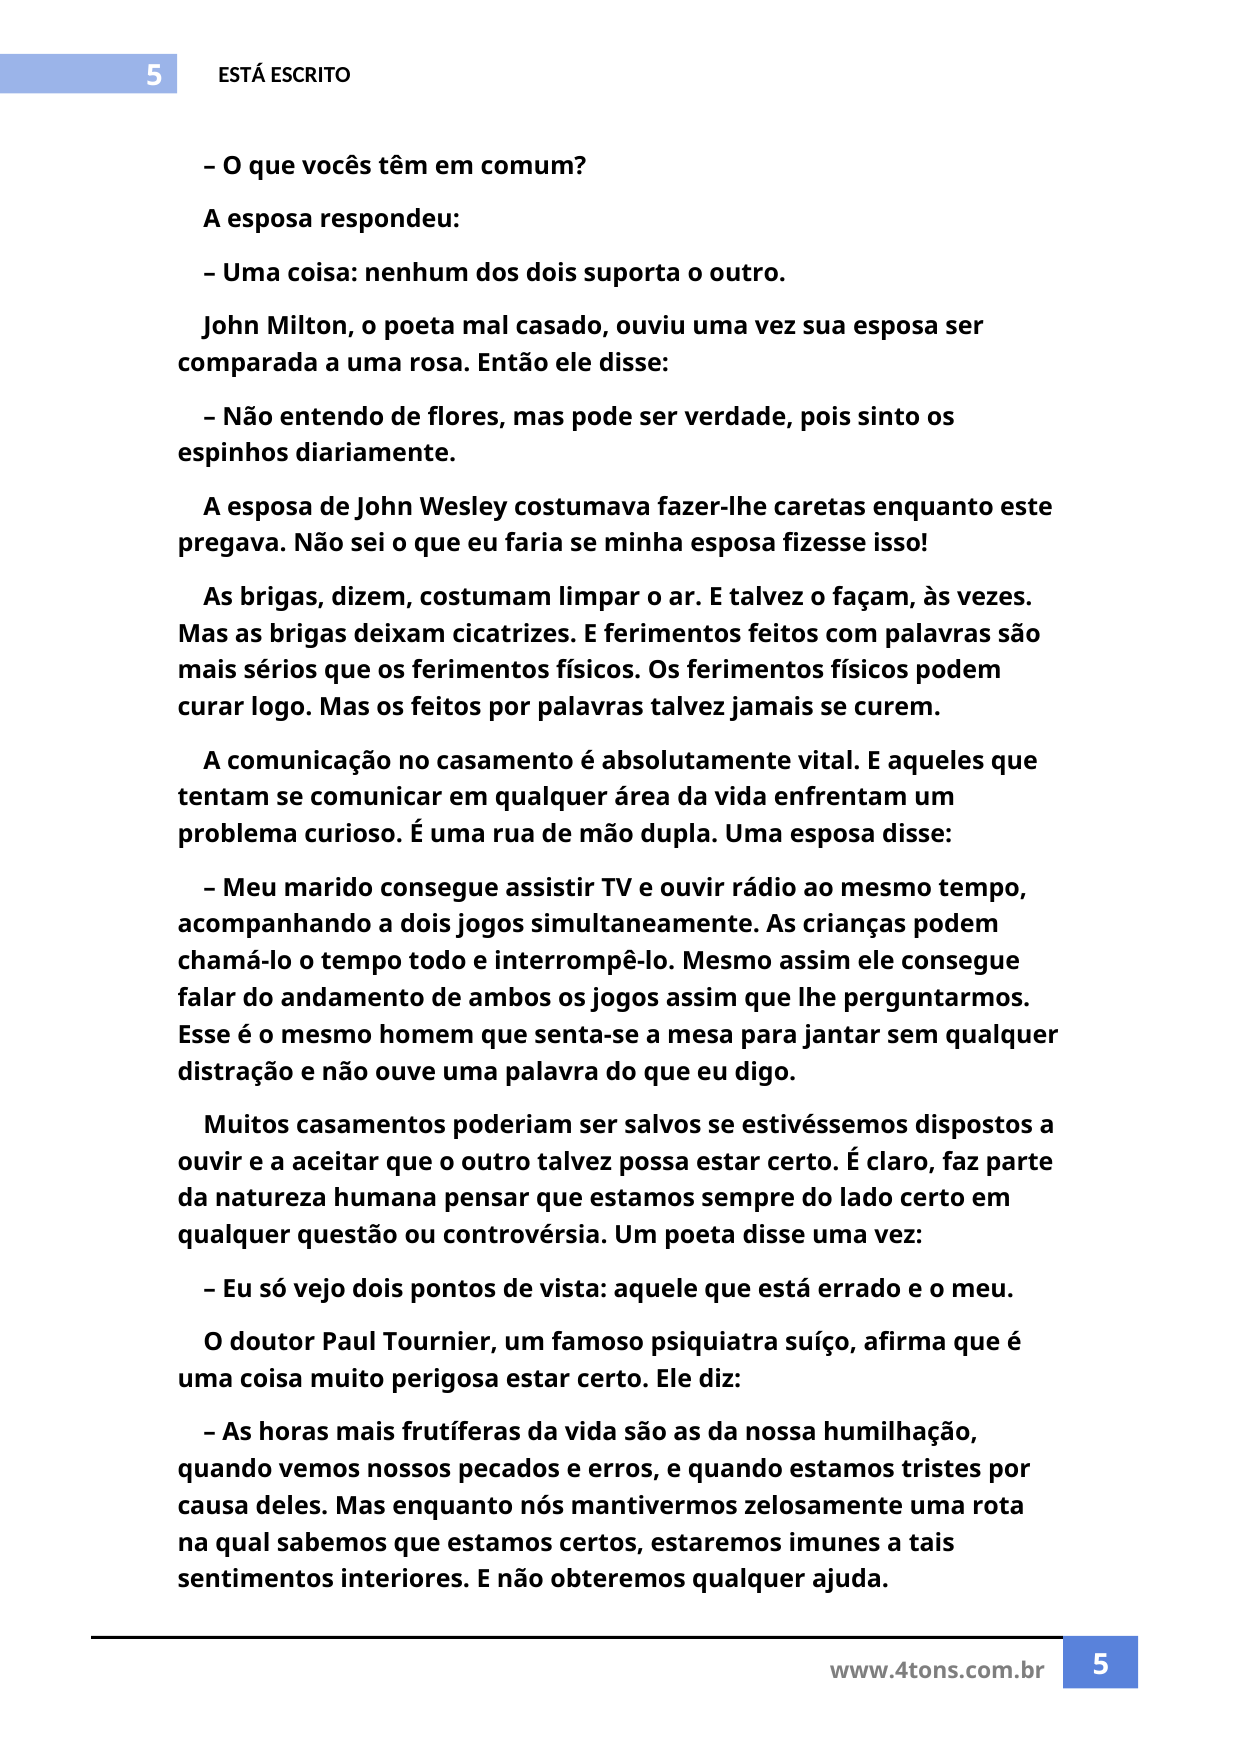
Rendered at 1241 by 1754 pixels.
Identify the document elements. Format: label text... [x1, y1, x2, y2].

text – As horas mais frutíferas da vida são as da nossa humilhação, quando vemos nossos pecados e erros, e quando estamos tristes por causa deles. Mas enquanto nós mantivermos zelosamente uma rota na qual sabemos que estamos certos, estaremos imunes a tais sentimentos interiores. E não obteremos qualquer ajuda. [177, 1414, 1063, 1595]
text A esposa de John Wesley costumava fazer-lhe caretas enquanto este pregava. Não sei o que eu faria se minha esposa fizesse isso! [177, 488, 1063, 559]
text O doutor Paul Tournier, um famoso psiquiatra suíço, afirma que é uma coisa muito perigosa estar certo. Ele diz: [177, 1324, 1063, 1394]
text – Não entendo de flores, mas pode ser verdade, pois sinto os espinhos diariamente. [177, 398, 1063, 469]
text – O que vocês têm em comum? [177, 148, 1063, 182]
text Muitos casamentos poderiam ser salvos se estivéssemos dispostos a ouvir e a aceitar que o outro talvez possa estar certo. É claro, faz parte da natureza humana pensar que estamos sempre do lado certo em qualquer questão ou controvérsia. Um poeta disse uma vez: [177, 1107, 1063, 1251]
text – Eu só vejo dois pontos de vista: aquele que está errado e o meu. [177, 1270, 1063, 1304]
text A esposa respondeu: [177, 201, 1063, 235]
text As brigas, dizem, costumam limpar o ar. E talvez o façam, às vezes. Mas as brigas deixam cicatrizes. E ferimentos feitos com palavras são mais sérios que os ferimentos físicos. Os ferimentos físicos podem curar logo. Mas os feitos por palavras talvez jamais se curem. [177, 578, 1063, 723]
text John Milton, o poeta mal casado, ouviu uma vez sua esposa ser comparada a uma rosa. Então ele disse: [177, 308, 1063, 379]
text A comunicação no casamento é absolutamente vital. E aqueles que tentam se comunicar em qualquer área da vida enfrentam um problema curioso. É uma rua de mão dupla. Uma esposa disse: [177, 742, 1063, 850]
text – Meu marido consegue assistir TV e ouvir rádio ao mesmo tempo, acompanhando a dois jogos simultaneamente. As crianças podem chamá-lo o tempo todo e interrompê-lo. Mesmo assim ele consegue falar do andamento de ambos os jogos assim que lhe perguntarmos. Esse é o mesmo homem que senta-se a mesa para jantar sem qualquer distração e não ouve uma palavra do que eu digo. [177, 869, 1063, 1087]
text – Uma coisa: nenhum dos dois suporta o outro. [177, 254, 1063, 288]
